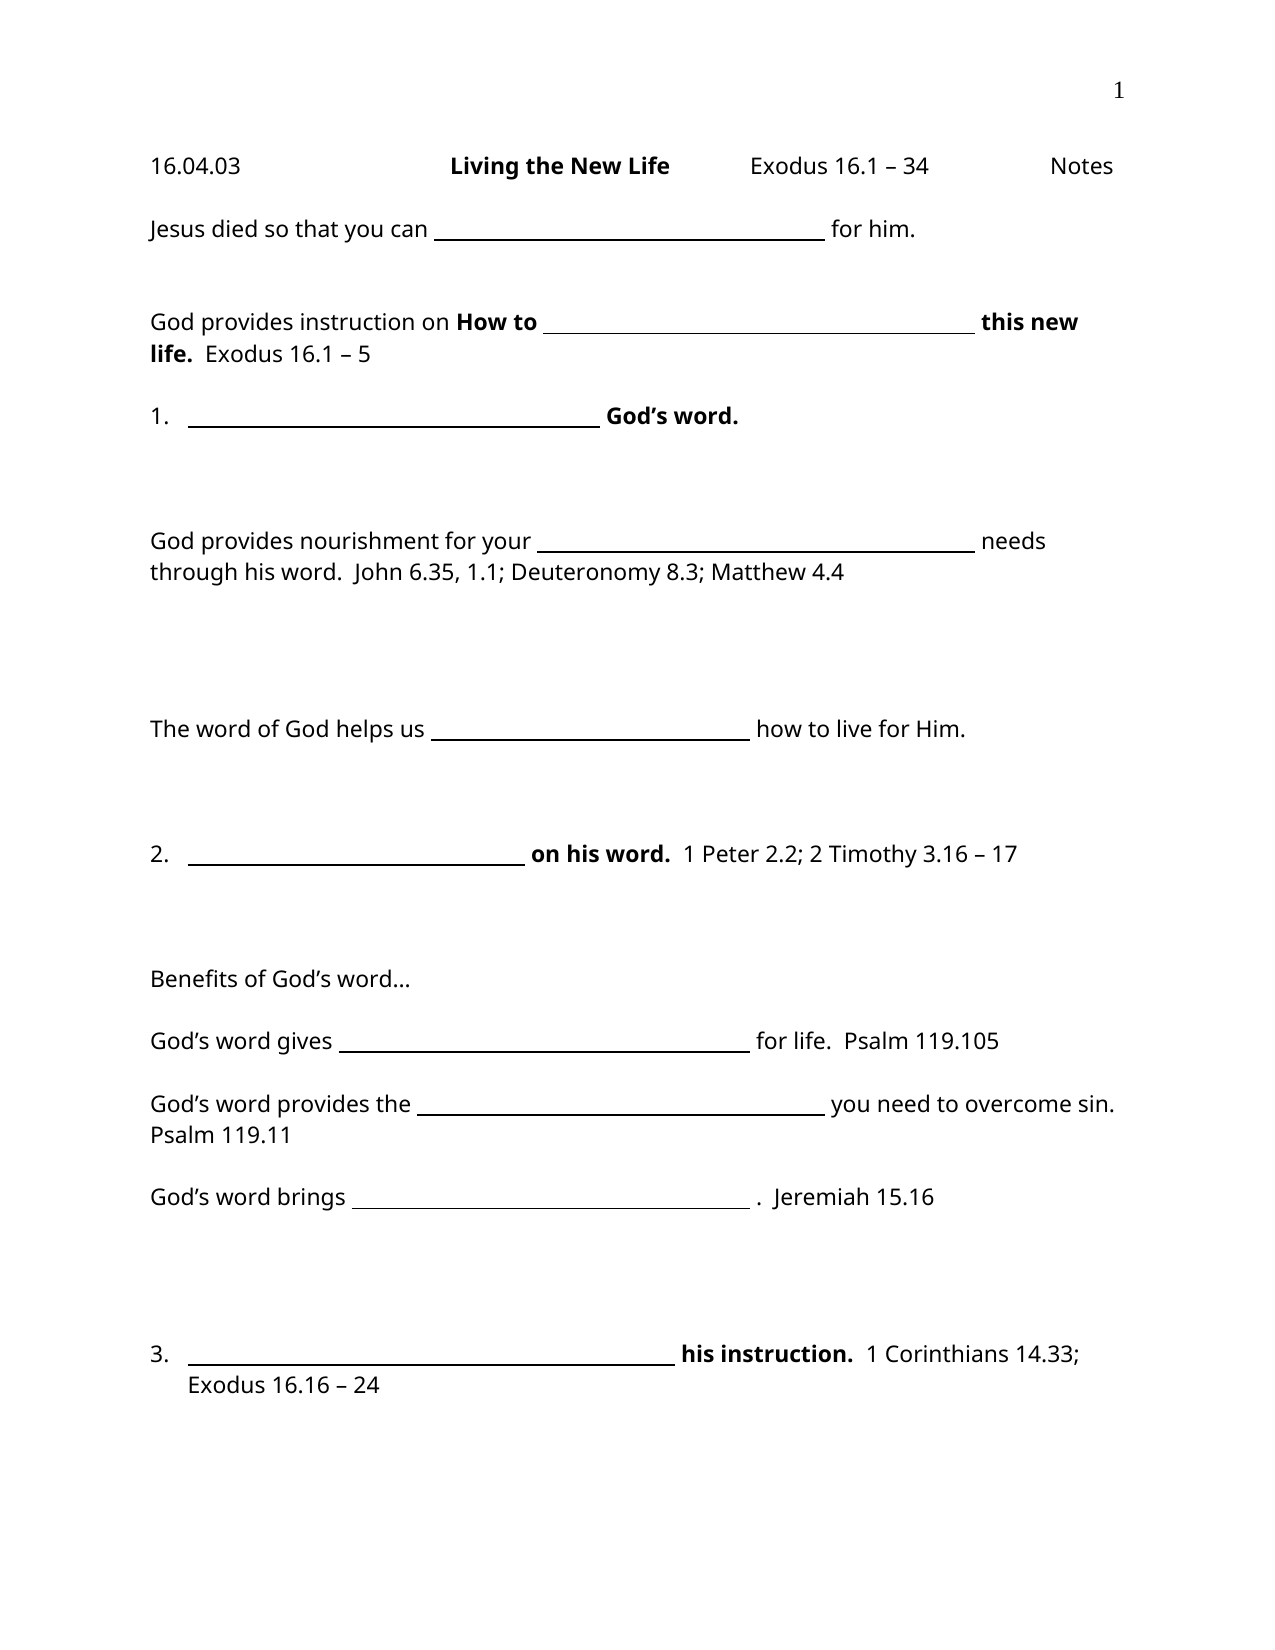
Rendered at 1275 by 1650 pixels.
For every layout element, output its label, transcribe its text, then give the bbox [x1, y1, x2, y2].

list God’s word. [150, 400, 1125, 431]
text God provides instruction on How to this new life. Exodus 16.1 – 5 [150, 306, 1125, 369]
list on his word. 1 Peter 2.2; 2 Timothy 3.16 – 17 [150, 837, 1125, 869]
text God’s word provides the you need to overcome sin. Psalm 119.11 [150, 1087, 1125, 1150]
text God’s word brings . Jeremiah 15.16 [150, 1181, 1125, 1212]
text 16.04.03 Living the New Life Exodus 16.1 – 34 Notes [150, 150, 1125, 181]
text God’s word gives for life. Psalm 119.105 [150, 1025, 1125, 1056]
text Benefits of God’s word… [150, 962, 1125, 994]
list his instruction. 1 Corinthians 14.33; Exodus 16.16 – 24 [150, 1337, 1125, 1400]
text The word of God helps us how to live for Him. [150, 712, 1125, 744]
text Jesus died so that you can for him. [150, 212, 1125, 244]
text God provides nourishment for your needs through his word. John 6.35, 1.1; Deuteronomy 8.3; Matthew 4.4 [150, 525, 1125, 587]
